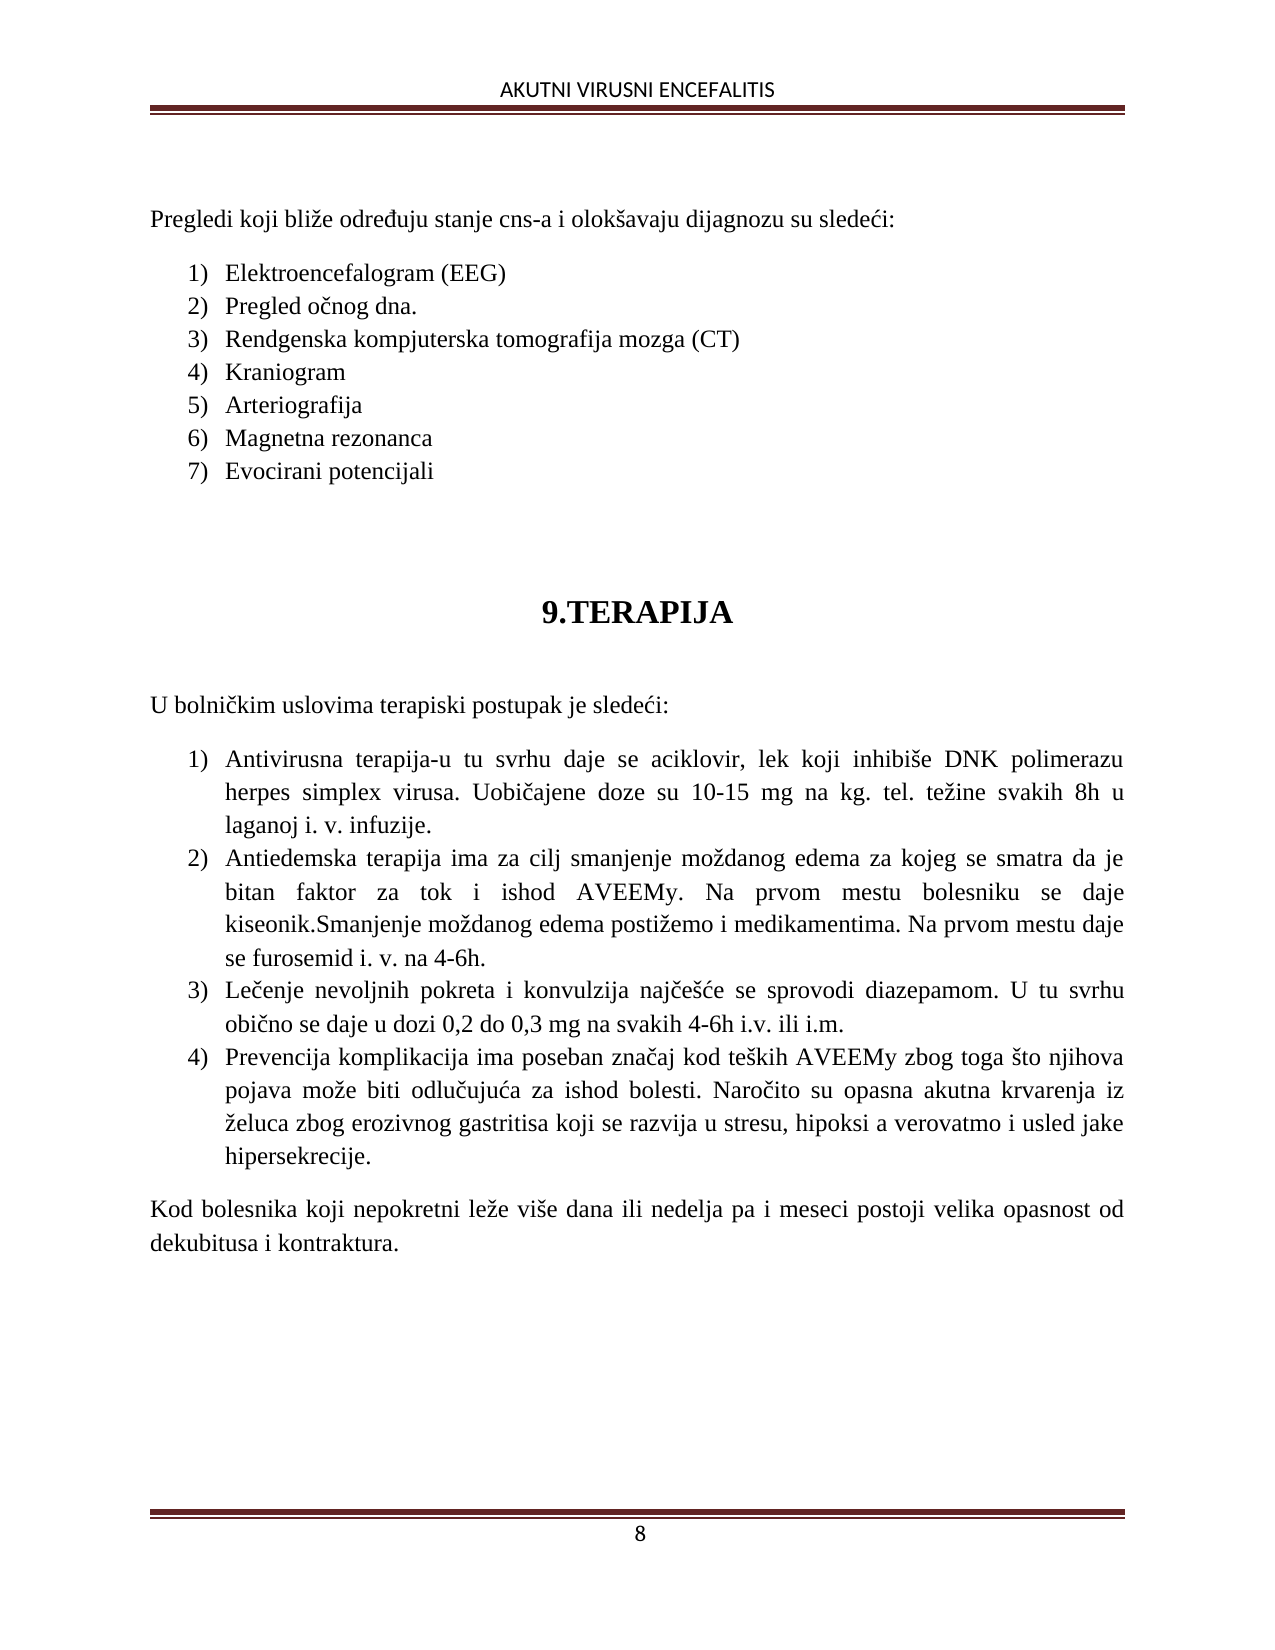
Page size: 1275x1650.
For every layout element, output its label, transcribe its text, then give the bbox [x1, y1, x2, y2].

list Arteriografija [187, 390, 1125, 418]
text Pregledi koji bliže određuju stanje cns-a i olokšavaju dijagnozu su sledeći: [150, 204, 1125, 233]
text Kod bolesnika koji nepokretni leže više dana ili nedelja pa i meseci postoji velika opasnost od dekubitusa i kontraktura. [150, 1194, 1125, 1256]
list Elektroencefalogram (EEG) [187, 258, 1125, 286]
list Antivirusna terapija-u tu svrhu daje se aciklovir, lek koji inhibiše DNK polimerazu herpes simplex virusa. Uobičajene doze su 10-15 mg na kg. tel. težine svakih 8h u laganoj i. v. infuzije. [187, 744, 1125, 839]
list Evocirani potencijali [187, 456, 1125, 484]
list Rendgenska kompjuterska tomografija mozga (CT) [187, 324, 1125, 352]
list Lečenje nevoljnih pokreta i konvulzija najčešće se sprovodi diazepamom. U tu svrhu obično se daje u dozi 0,2 do 0,3 mg na svakih 4-6h i.v. ili i.m. [187, 976, 1125, 1037]
list Pregled očnog dna. [187, 291, 1125, 319]
list Magnetna rezonanca [187, 423, 1125, 452]
subtitle 9.TERAPIJA [150, 593, 1125, 631]
text U bolničkim uslovima terapiski postupak je sledeći: [150, 691, 1125, 719]
list Antiedemska terapija ima za cilj smanjenje moždanog edema za kojeg se smatra da je bitan faktor za tok i ishod AVEEMy. Na prvom mestu bolesniku se daje kiseonik.Smanjenje moždanog edema postižemo i medikamentima. Na prvom mestu daje se furosemid i. v. na 4-6h. [187, 843, 1125, 971]
list Prevencija komplikacija ima poseban značaj kod teških AVEEMy zbog toga što njihova pojava može biti odlučujuća za ishod bolesti. Naročito su opasna akutna krvarenja iz želuca zbog erozivnog gastritisa koji se razvija u stresu, hipoksi a verovatmo i usled jake hipersekrecije. [187, 1042, 1125, 1169]
list Kraniogram [187, 357, 1125, 386]
